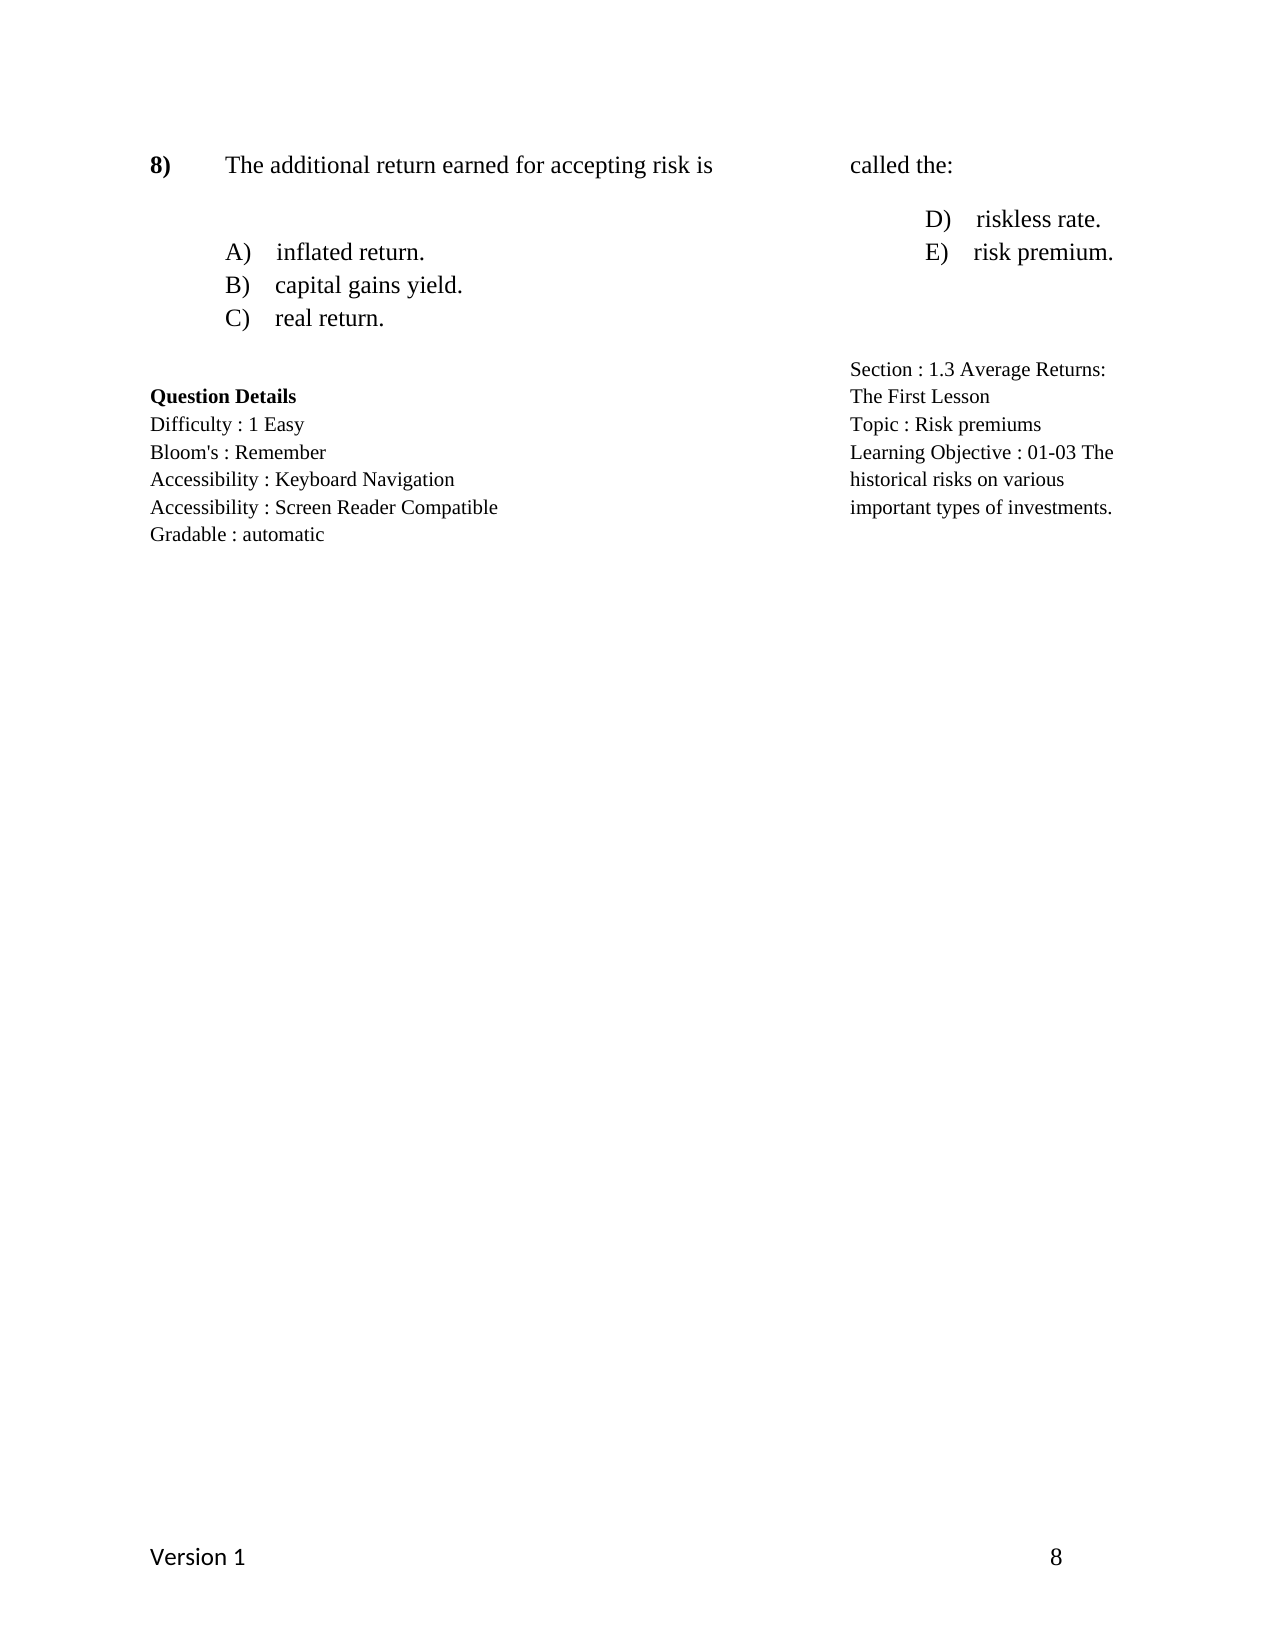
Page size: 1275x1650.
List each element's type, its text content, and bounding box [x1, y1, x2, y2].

text 8) The additional return earned for accepting risk is called the: [150, 150, 775, 179]
text Question Details Difficulty : 1 Easy Bloom's : Remember Accessibility : Keyboard Navigation Accessibility : Screen Reader Compatible Gradable : automatic Section : 1.3 Average Returns: The First Lesson Topic : Risk premiums Learning Objective : 01-03 The historical risks on various important types of investments. [850, 357, 1125, 519]
text Question Details Difficulty : 1 Easy Bloom's : Remember Accessibility : Keyboard Navigation Accessibility : Screen Reader Compatible Gradable : automatic Section : 1.3 Average Returns: The First Lesson Topic : Risk premiums Learning Objective : 01-03 The historical risks on various important types of investments. [150, 357, 775, 546]
text A) inflated return. B) capital gains yield. C) real return. D) riskless rate. E) risk premium. [850, 204, 1125, 299]
text 8) The additional return earned for accepting risk is called the: [850, 150, 1125, 179]
text A) inflated return. B) capital gains yield. C) real return. D) riskless rate. E) risk premium. [150, 204, 775, 332]
